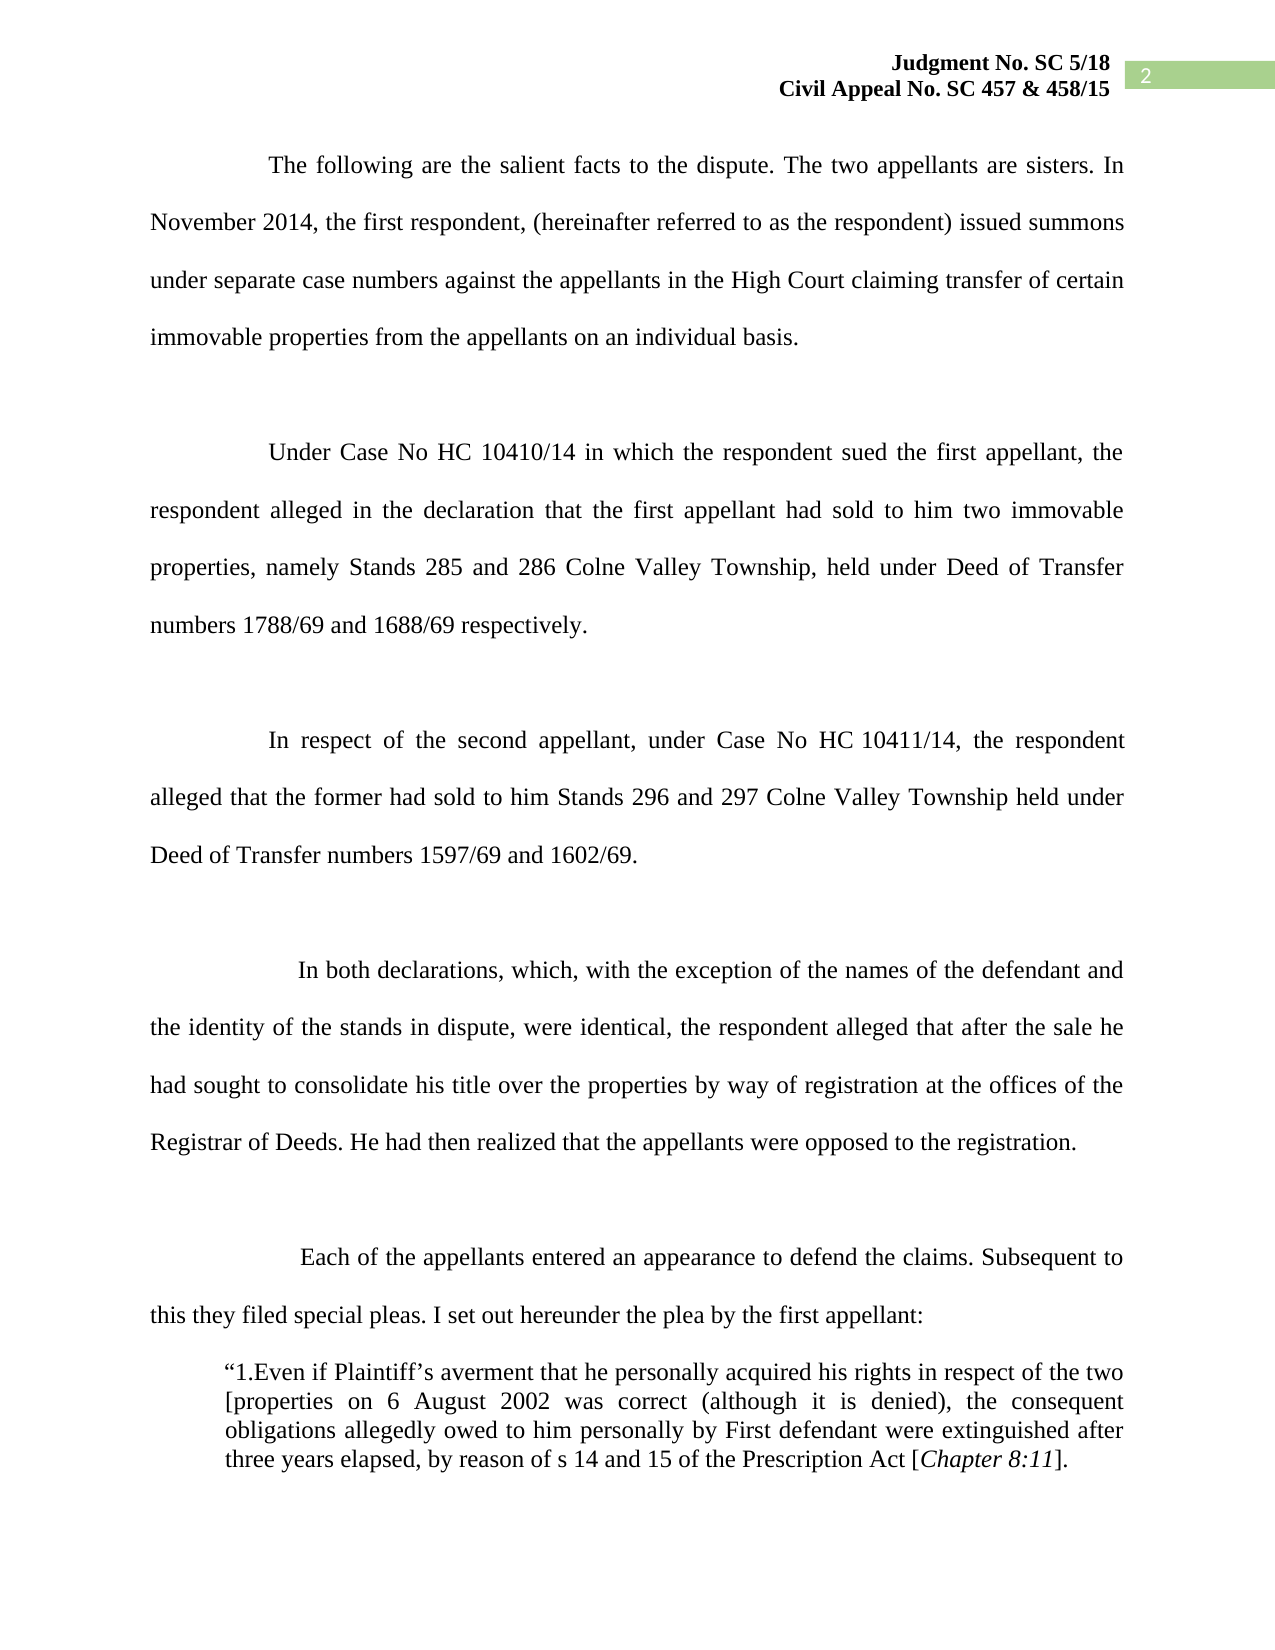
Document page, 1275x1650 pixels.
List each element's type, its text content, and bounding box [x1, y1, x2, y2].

text The following are the salient facts to the dispute. The two appellants are sisters. In November 2014, the first respondent, (hereinafter referred to as the respondent) issued summons under separate case numbers against the appellants in the High Court claiming transfer of certain immovable properties from the appellants on an individual basis. [150, 150, 1125, 351]
text “1.Even if Plaintiff’s averment that he personally acquired his rights in respect of the two [properties on 6 August 2002 was correct (although it is denied), the consequent obligations allegedly owed to him personally by First defendant were extinguished after three years elapsed, by reason of s 14 and 15 of the Prescription Act [Chapter 8:11]. [224, 1357, 1125, 1472]
text Under Case No HC 10410/14 in which the respondent sued the first appellant, the respondent alleged in the declaration that the first appellant had sold to him two immovable properties, namely Stands 285 and 286 Colne Valley Township, held under Deed of Transfer numbers 1788/69 and 1688/69 respectively. [150, 437, 1125, 639]
text Each of the appellants entered an appearance to defend the claims. Subsequent to this they filed special pleas. I set out hereunder the plea by the first appellant: [150, 1242, 1125, 1329]
text In respect of the second appellant, under Case No HC 10411/14, the respondent alleged that the former had sold to him Stands 296 and 297 Colne Valley Township held under Deed of Transfer numbers 1597/69 and 1602/69. [150, 725, 1125, 869]
text In both declarations, which, with the exception of the names of the defendant and the identity of the stands in dispute, were identical, the respondent alleged that after the sale he had sought to consolidate his title over the properties by way of registration at the offices of the Registrar of Deeds. He had then realized that the appellants were opposed to the registration. [150, 955, 1125, 1156]
